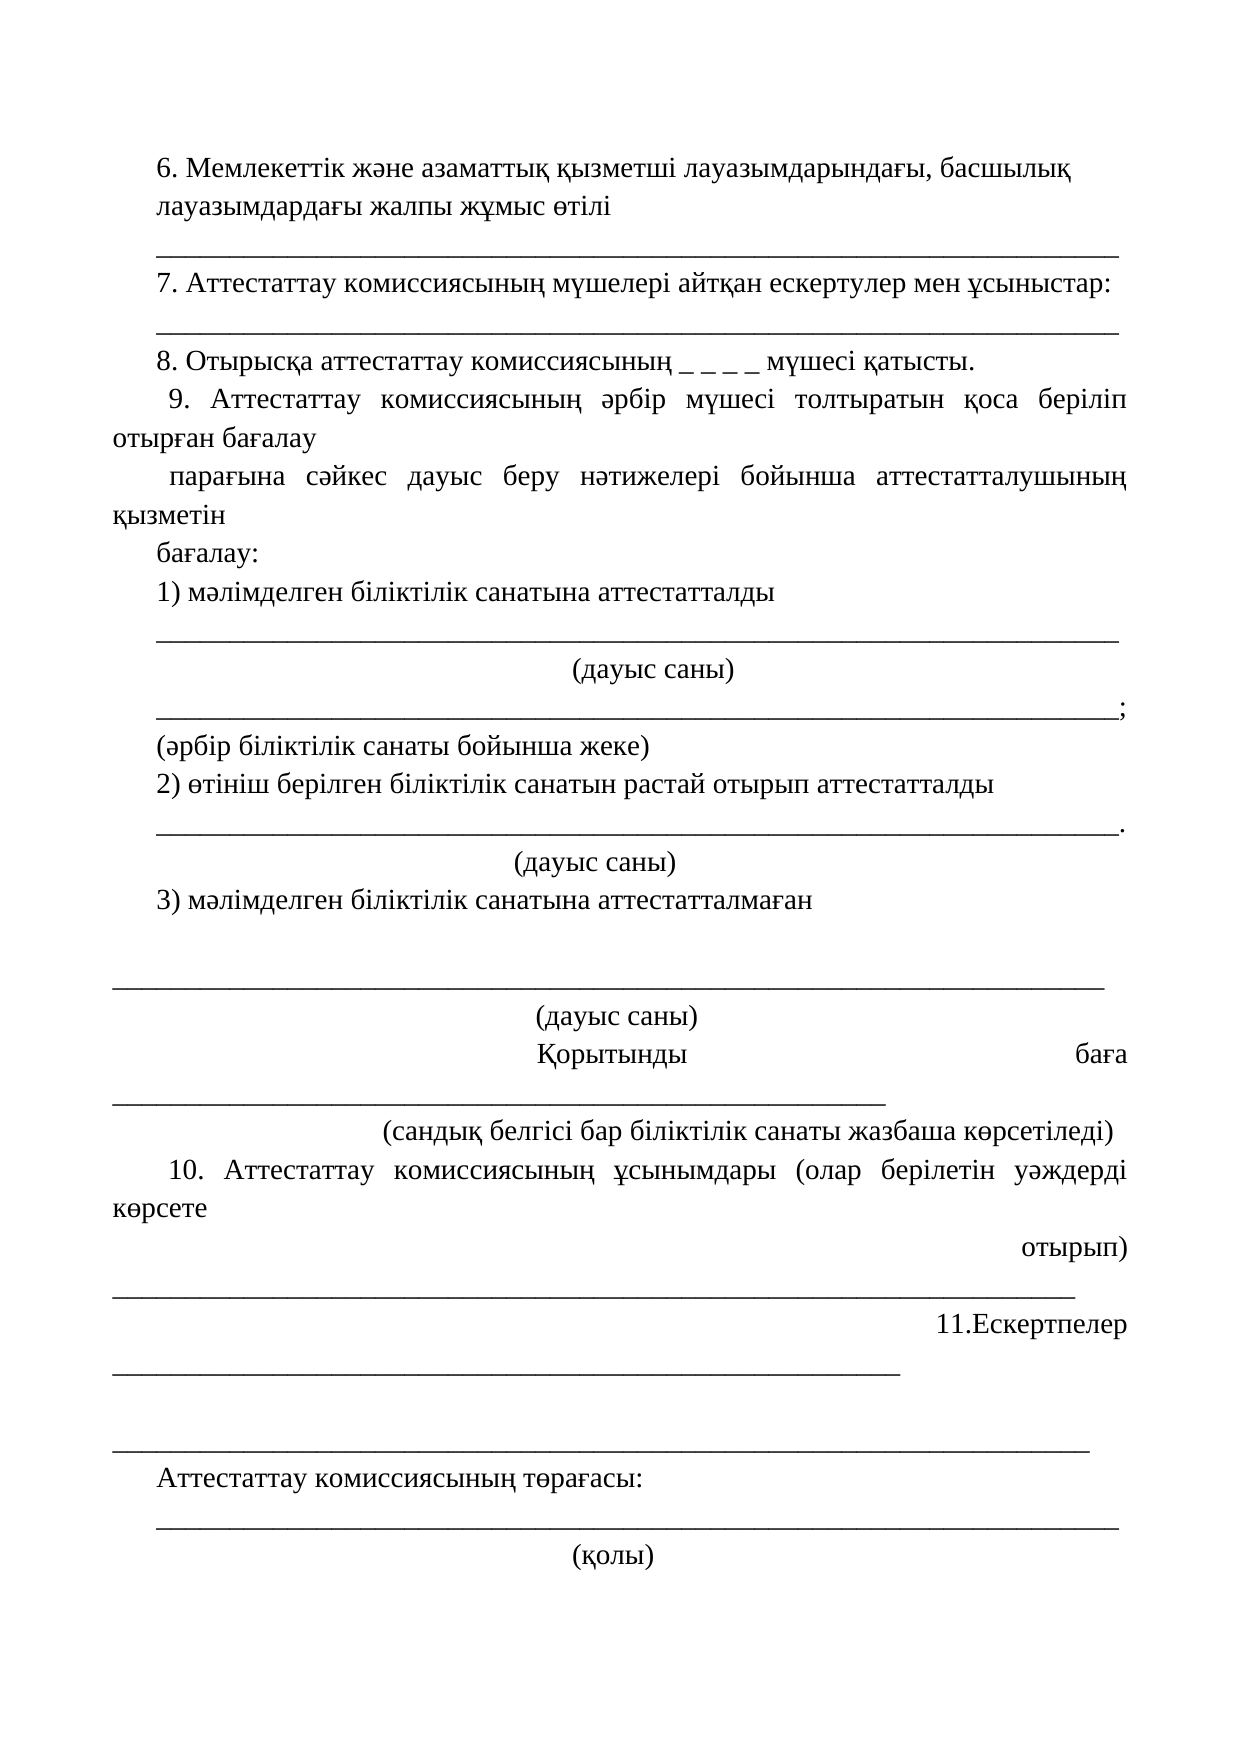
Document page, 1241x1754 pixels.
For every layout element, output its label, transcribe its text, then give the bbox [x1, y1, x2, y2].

text (дауыс саны) [112, 844, 1128, 877]
text 3) мәлімделген біліктілік санатына аттестатталмаған [112, 882, 1128, 916]
text (дауыс саны) [112, 998, 1128, 1031]
text Қорытынды баға _____________________________________________________ [112, 1036, 1128, 1108]
text 1) мәлімделген біліктілік санатына аттестатталды [112, 574, 1128, 607]
text ____________________________________________________________________ [112, 921, 1128, 993]
text 2) өтініш берілген біліктілік санатын растай отырып аттестатталды [112, 767, 1128, 800]
text бағалау: [112, 535, 1128, 569]
text (қолы) [112, 1537, 1128, 1571]
text (әрбір біліктілік санаты бойынша жеке) [112, 728, 1128, 762]
text 9. Аттестаттау комиссиясының әрбір мүшесі толтыратын қоса беріліп отырған бағалау [112, 381, 1128, 453]
text 6. Мемлекеттік және азаматтық қызметші лауазымдарындағы, басшылық [112, 150, 1128, 183]
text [112, 1499, 1128, 1532]
text 8. Отырысқа аттестаттау комиссиясының _ _ _ _ мүшесі қатысты. [112, 343, 1128, 376]
text 7. Аттестаттау комиссиясының мүшелері айтқан ескертулер мен ұсыныстар: [112, 266, 1128, 299]
text __________________________________________________________________; [112, 689, 1128, 723]
text 11.Ескертпелер ______________________________________________________ [112, 1306, 1128, 1378]
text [112, 227, 1128, 261]
text отырып) __________________________________________________________________ [112, 1229, 1128, 1301]
text парағына сәйкес дауыс беру нәтижелері бойынша аттестатталушының қызметін [112, 458, 1128, 530]
text __________________________________________________________________. [112, 805, 1128, 839]
text __________________________________________________________________ [112, 304, 1128, 338]
text лауазымдардағы жалпы жұмыс өтілі [112, 188, 1128, 222]
text 10. Аттестаттау комиссиясының ұсынымдары (олар берілетін уәждерді көрсете [112, 1152, 1128, 1224]
text (дауыс саны) [112, 651, 1128, 684]
text ___________________________________________________________________ [112, 1383, 1128, 1455]
text __________________________________________________________________ [112, 612, 1128, 646]
text (сандық белгісі бар біліктілік санаты жазбаша көрсетіледі) [112, 1113, 1128, 1147]
text Аттестаттау комиссиясының төрағасы: [112, 1460, 1128, 1494]
